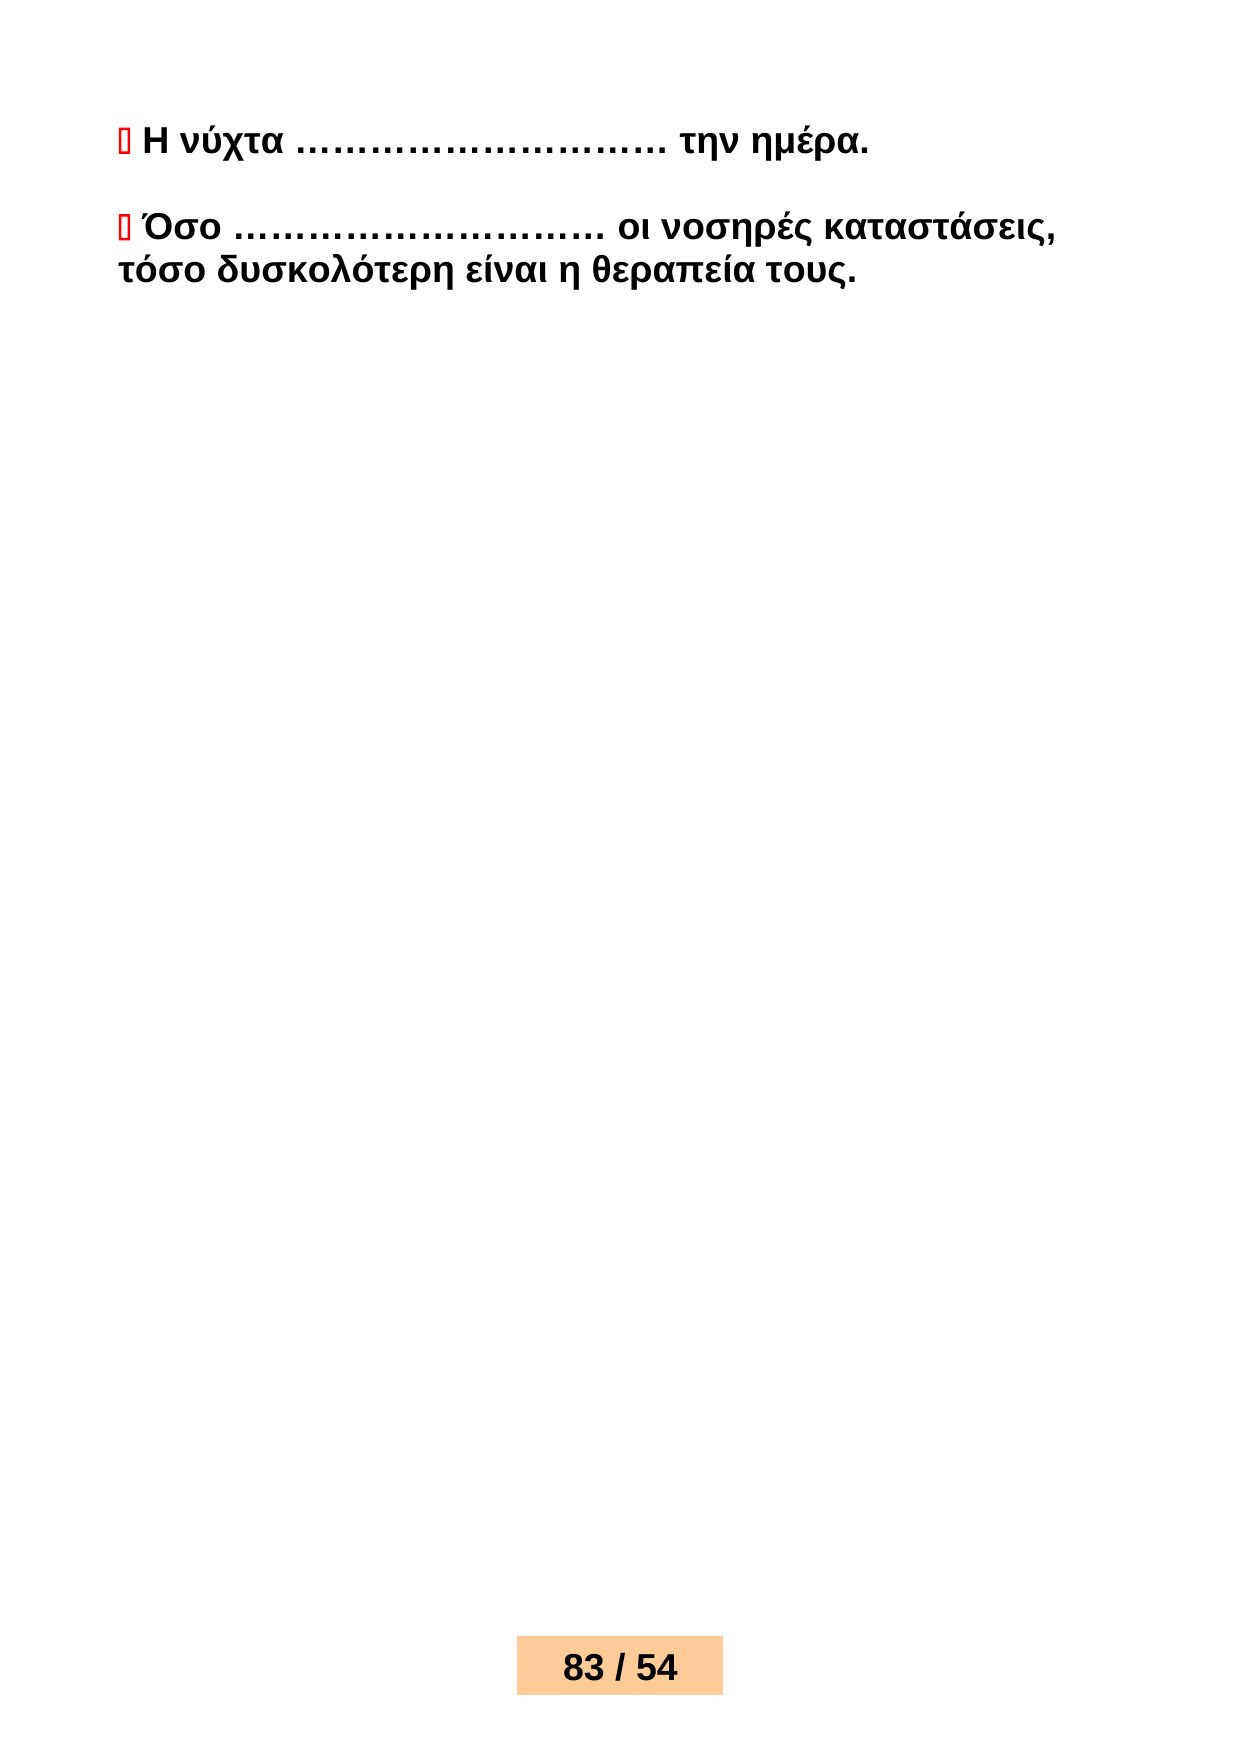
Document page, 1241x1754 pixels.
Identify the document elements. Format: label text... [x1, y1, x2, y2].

text Όσο ………………………… οι νοσηρές καταστάσεις, τόσο δυσκολότερη είναι η θεραπεία τους. [118, 204, 1122, 291]
text Η νύχτα ………………………… την ημέρα. [118, 118, 1122, 161]
